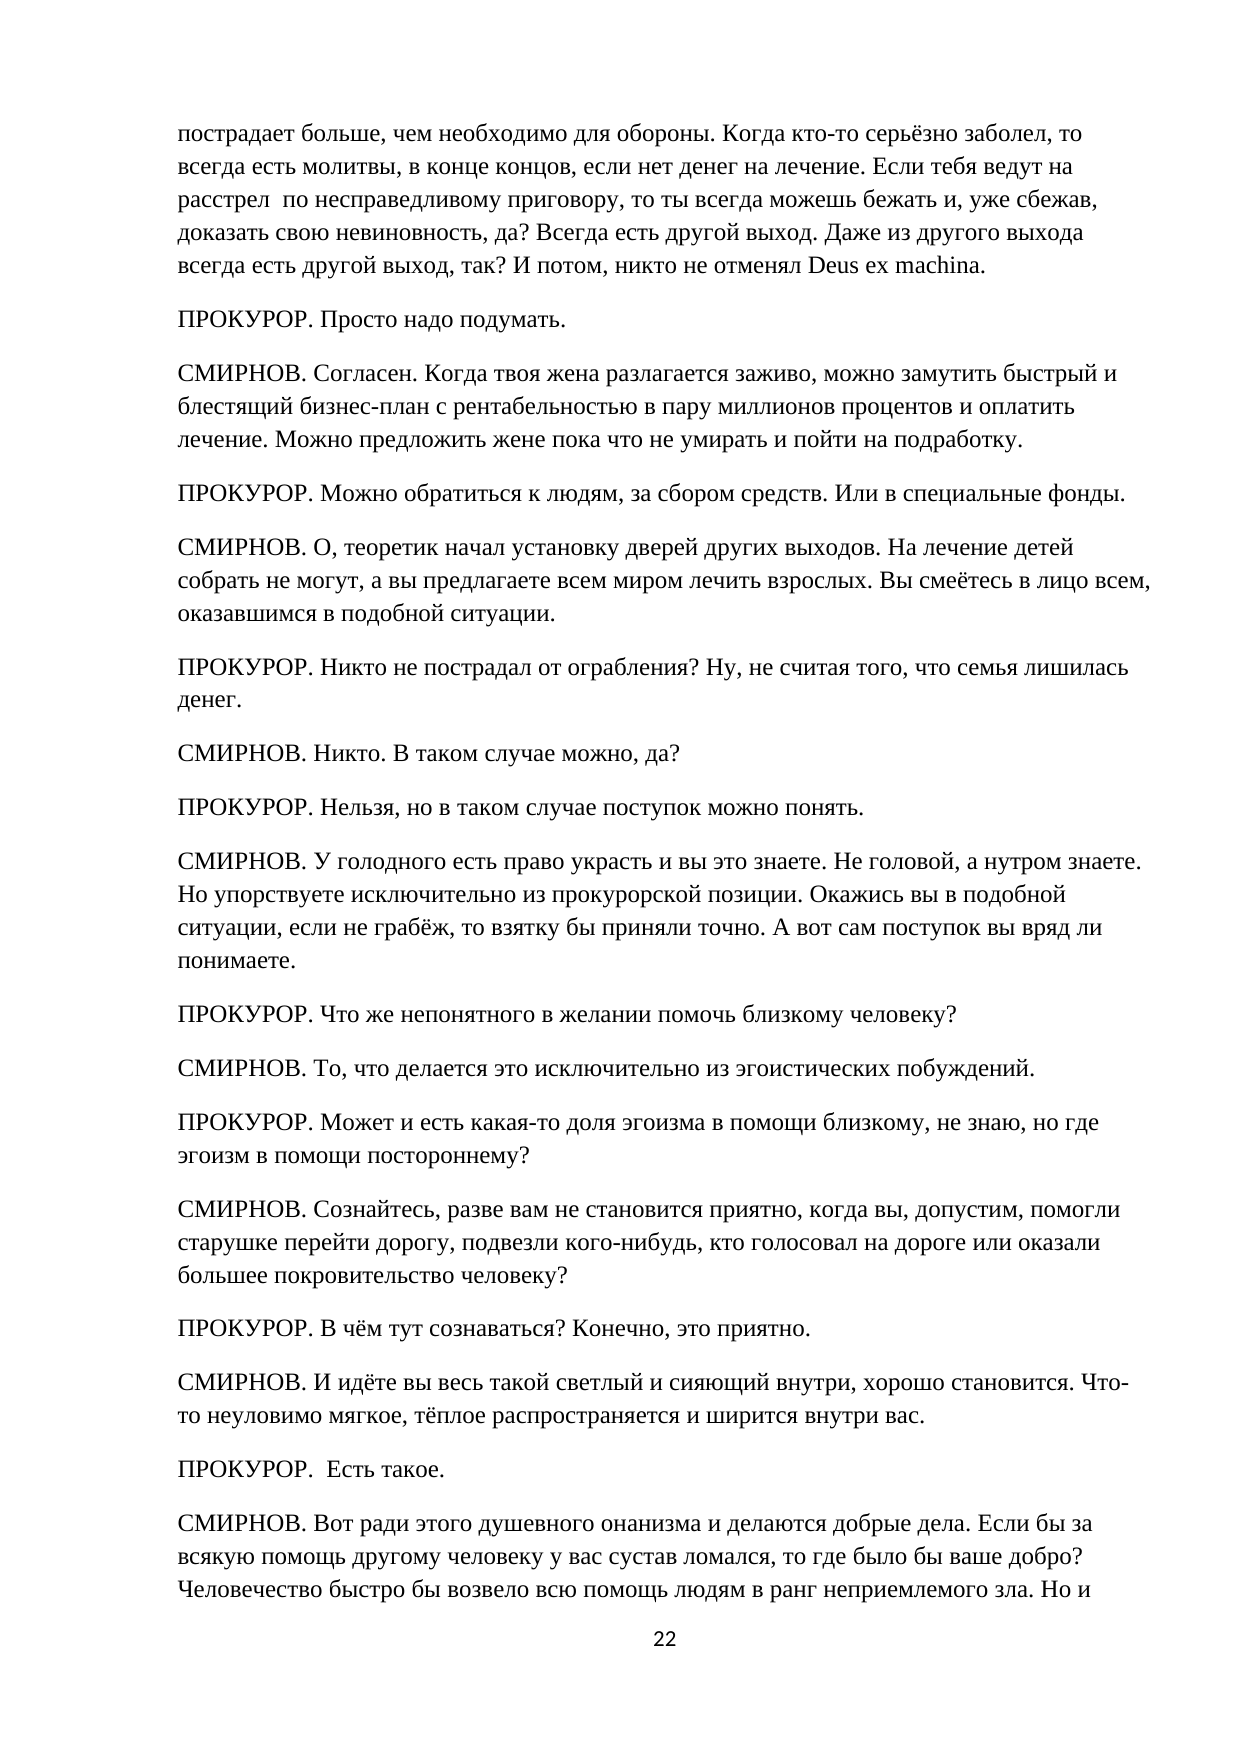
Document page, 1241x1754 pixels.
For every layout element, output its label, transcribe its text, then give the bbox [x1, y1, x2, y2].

text ПРОКУРОР. Есть такое. [177, 1454, 1152, 1483]
text СМИРНОВ. Согласен. Когда твоя жена разлагается заживо, можно замутить быстрый и блестящий бизнес-план с рентабельностью в пару миллионов процентов и оплатить лечение. Можно предложить жене пока что не умирать и пойти на подработку. [177, 358, 1152, 453]
text СМИРНОВ. О, теоретик начал установку дверей других выходов. На лечение детей собрать не могут, а вы предлагаете всем миром лечить взрослых. Вы смеётесь в лицо всем, оказавшимся в подобной ситуации. [177, 532, 1152, 626]
text ПРОКУРОР. Можно обратиться к людям, за сбором средств. Или в специальные фонды. [177, 478, 1152, 507]
text ПРОКУРОР. В чём тут сознаваться? Конечно, это приятно. [177, 1313, 1152, 1342]
text СМИРНОВ. У голодного есть право украсть и вы это знаете. Не головой, а нутром знаете. Но упорствуете исключительно из прокурорской позиции. Окажись вы в подобной ситуации, если не грабёж, то взятку бы приняли точно. А вот сам поступок вы вряд ли понимаете. [177, 846, 1152, 974]
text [177, 118, 1152, 279]
text СМИРНОВ. Никто. В таком случае можно, да? [177, 738, 1152, 767]
text СМИРНОВ. То, что делается это исключительно из эгоистических побуждений. [177, 1053, 1152, 1082]
text СМИРНОВ. Сознайтесь, разве вам не становится приятно, когда вы, допустим, помогли старушке перейти дорогу, подвезли кого-нибудь, кто голосовал на дороге или оказали большее покровительство человеку? [177, 1194, 1152, 1288]
text ПРОКУРОР. Никто не пострадал от ограбления? Ну, не считая того, что семья лишилась денег. [177, 652, 1152, 713]
text ПРОКУРОР. Что же непонятного в желании помочь близкому человеку? [177, 999, 1152, 1028]
text ПРОКУРОР. Нельзя, но в таком случае поступок можно понять. [177, 792, 1152, 821]
text СМИРНОВ. И идёте вы весь такой светлый и сияющий внутри, хорошо становится. Что-то неуловимо мягкое, тёплое распространяется и ширится внутри вас. [177, 1367, 1152, 1429]
text ПРОКУРОР. Может и есть какая-то доля эгоизма в помощи близкому, не знаю, но где эгоизм в помощи постороннему? [177, 1107, 1152, 1168]
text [177, 1508, 1152, 1603]
text ПРОКУРОР. Просто надо подумать. [177, 304, 1152, 333]
